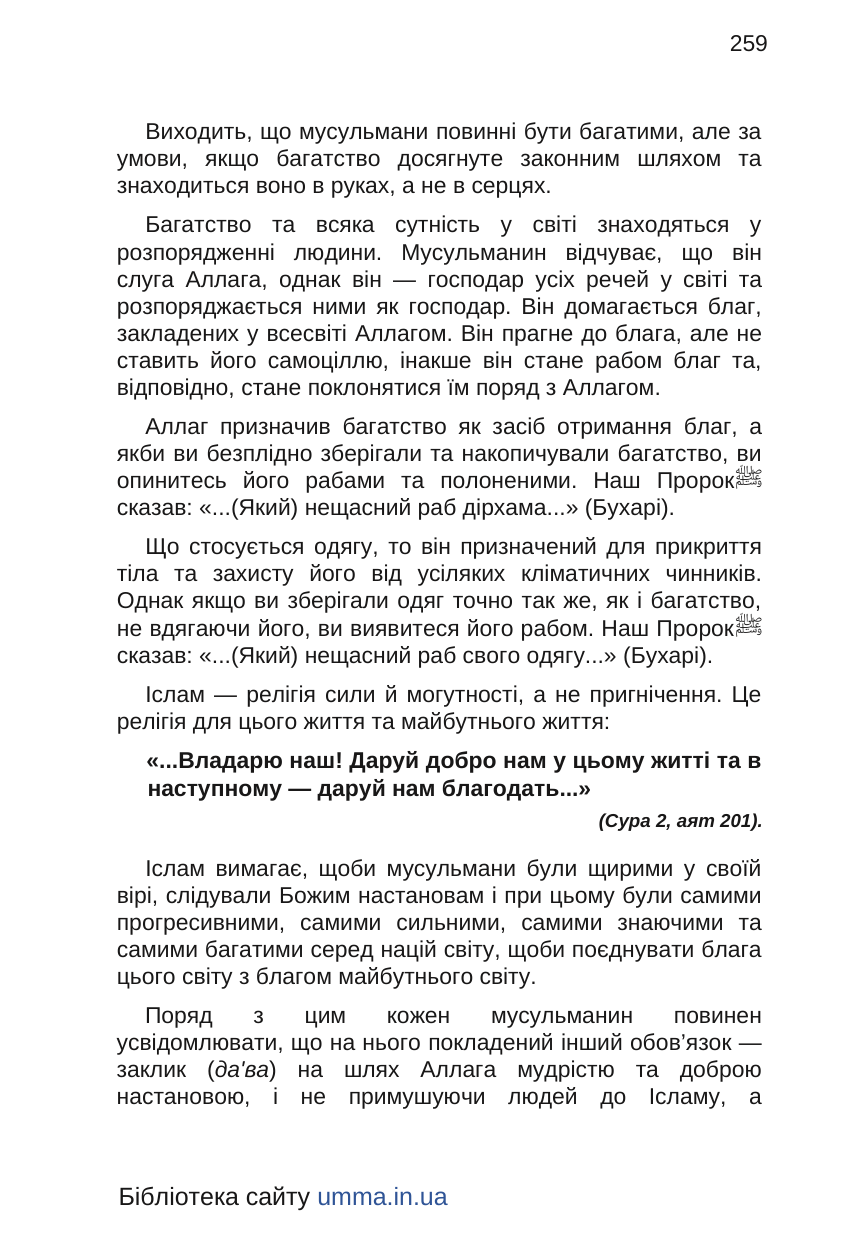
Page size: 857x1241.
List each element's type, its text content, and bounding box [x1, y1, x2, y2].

text Аллаг призначив багатство як засіб отримання благ, а якби ви безплідно зберігали та накопичували багатство, ви опинитесь його рабами та полоненими. Наш Пророкﷺ сказав: «...(Який) нещасний раб дірхама...» (Бухарі). [117, 413, 762, 521]
text Виходить, що мусульмани повинні бути багатими, але за умови, якщо багатство досягнуте законним шляхом та знаходиться воно в руках, а не в серцях. [117, 118, 762, 199]
text Іслам — релігія сили й могутності, а не пригнічення. Це релігія для цього життя та майбутнього життя: [117, 681, 762, 734]
text «...Владарю наш! Даруй добро нам у цьому житті та в наступному — даруй нам благодать...» [146, 747, 763, 802]
text (Сура 2, аят 201). [118, 809, 763, 831]
text Що стосується одягу, то він призначений для прикриття тіла та захисту його від усіляких кліматичних чинників. Однак якщо ви зберігали одяг точно так же, як і багатство, не вдягаючи його, ви виявитеся його рабом. Наш Пророкﷺ сказав: «...(Який) нещасний раб свого одягу...» (Бухарі). [117, 533, 762, 668]
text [116, 1002, 762, 1109]
text Багатство та всяка сутність у світі знаходяться у розпорядженні людини. Мусульманин відчуває, що він слуга Аллага, однак він — господар усіх речей у світі та розпоряджається ними як господар. Він домагається благ, закладених у всесвіті Аллагом. Він прагне до блага, але не ставить його самоціллю, інакше він стане рабом благ та, відповідно, стане поклонятися їм поряд з Аллагом. [117, 211, 762, 400]
text Іслам вимагає, щоби мусульмани були щирими у своїй вірі, слідували Божим настановам і при цьому були самими прогресивними, самими сильними, самими знаючими та самими багатими серед націй світу, щоби поєднувати блага цього світу з благом майбутнього світу. [117, 854, 762, 989]
